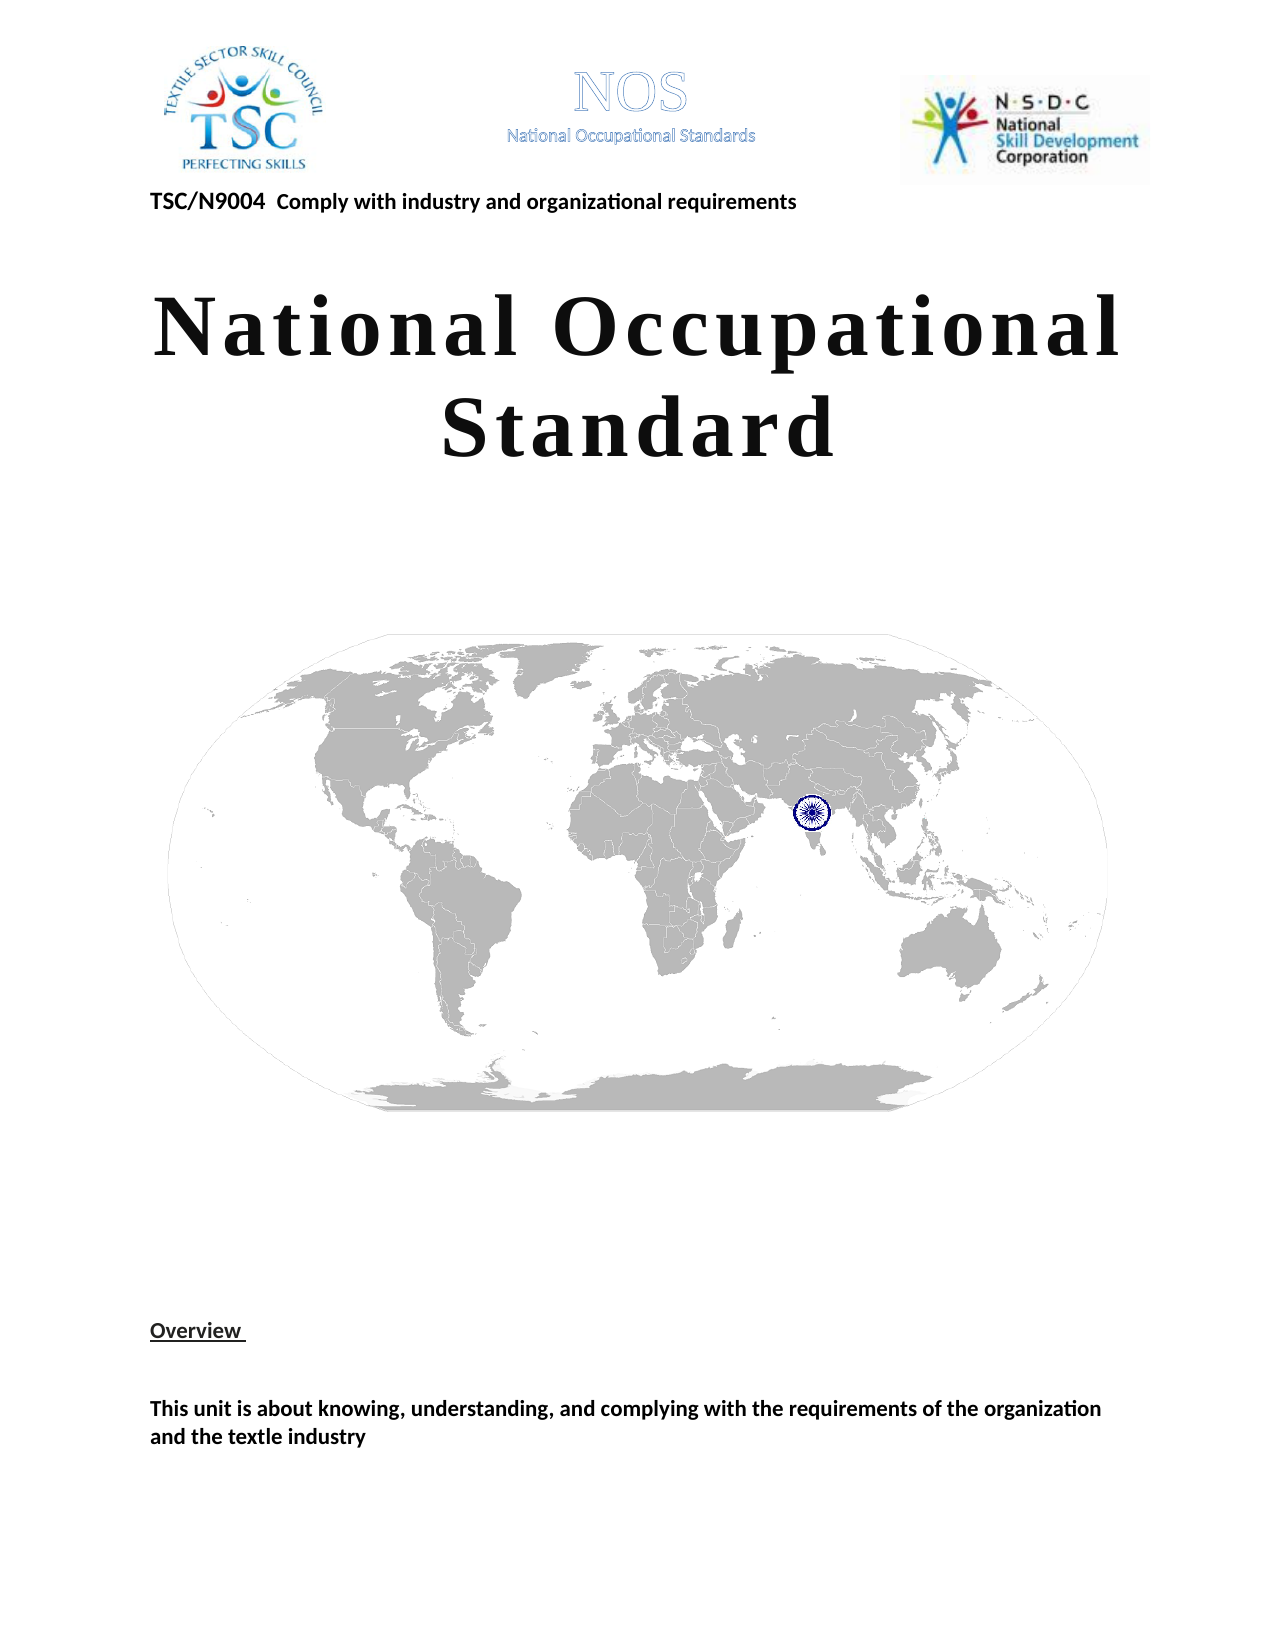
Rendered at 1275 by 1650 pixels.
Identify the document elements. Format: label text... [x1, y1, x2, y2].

text National Occupational Standard [150, 274, 1125, 475]
text Overview [150, 1316, 1125, 1344]
picture [167, 634, 1108, 1112]
picture [900, 75, 1150, 185]
subtitle This unit is about knowing, understanding, and complying with the requirements of the organization and the textle industry [150, 1394, 1125, 1450]
